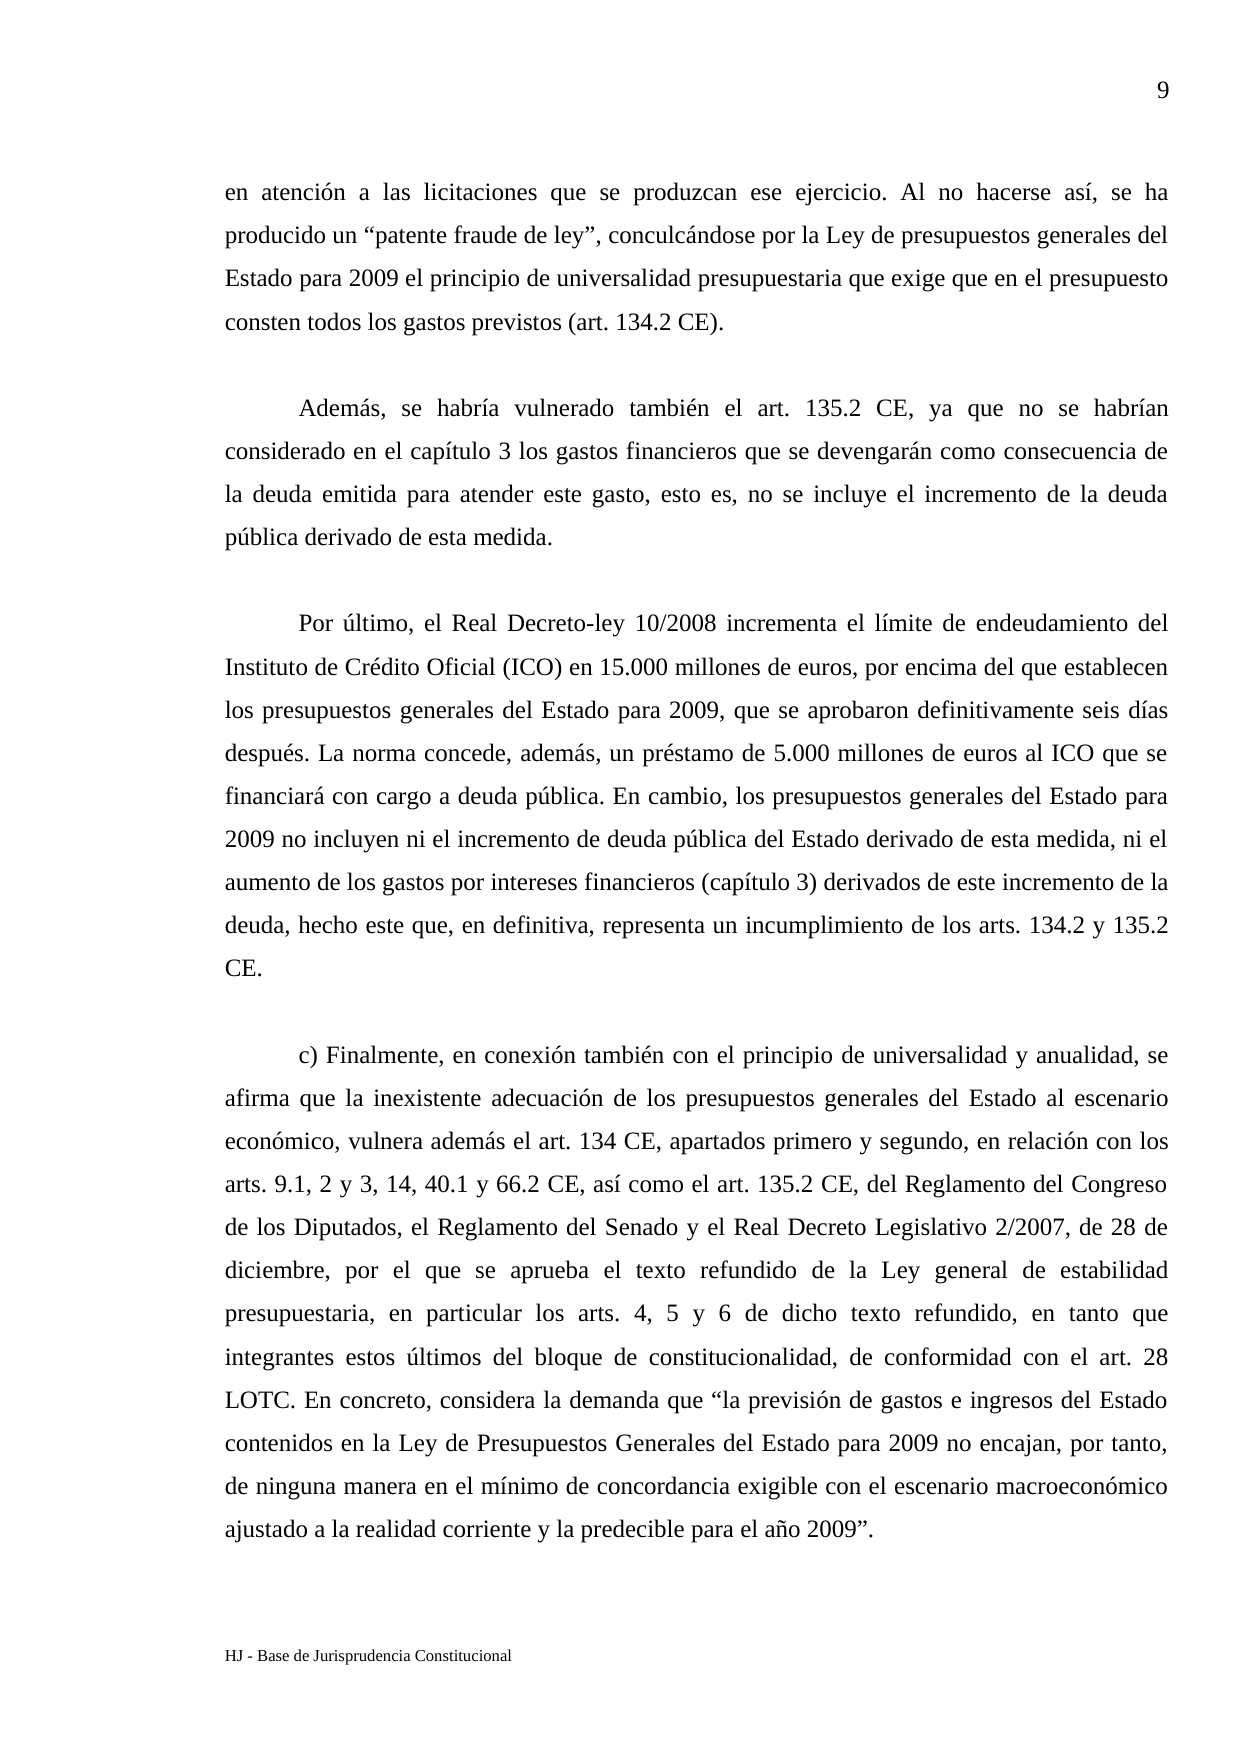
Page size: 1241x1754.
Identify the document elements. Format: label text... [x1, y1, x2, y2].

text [224, 177, 1169, 335]
text Además, se habría vulnerado también el art. 135.2 CE, ya que no se habrían considerado en el capítulo 3 los gastos financieros que se devengarán como consecuencia de la deuda emitida para atender este gasto, esto es, no se incluye el incremento de la deuda pública derivado de esta medida. [224, 393, 1169, 551]
text Por último, el Real Decreto-ley 10/2008 incrementa el límite de endeudamiento del Instituto de Crédito Oficial (ICO) en 15.000 millones de euros, por encima del que establecen los presupuestos generales del Estado para 2009, que se aprobaron definitivamente seis días después. La norma concede, además, un préstamo de 5.000 millones de euros al ICO que se financiará con cargo a deuda pública. En cambio, los presupuestos generales del Estado para 2009 no incluyen ni el incremento de deuda pública del Estado derivado de esta medida, ni el aumento de los gastos por intereses financieros (capítulo 3) derivados de este incremento de la deuda, hecho este que, en definitiva, representa un incumplimiento de los arts. 134.2 y 135.2 CE. [224, 608, 1169, 982]
text c) Finalmente, en conexión también con el principio de universalidad y anualidad, se afirma que la inexistente adecuación de los presupuestos generales del Estado al escenario económico, vulnera además el art. 134 CE, apartados primero y segundo, en relación con los arts. 9.1, 2 y 3, 14, 40.1 y 66.2 CE, así como el art. 135.2 CE, del Reglamento del Congreso de los Diputados, el Reglamento del Senado y el Real Decreto Legislativo 2/2007, de 28 de diciembre, por el que se aprueba el texto refundido de la Ley general de estabilidad presupuestaria, en particular los arts. 4, 5 y 6 de dicho texto refundido, en tanto que integrantes estos últimos del bloque de constitucionalidad, de conformidad con el art. 28 LOTC. En concreto, considera la demanda que “la previsión de gastos e ingresos del Estado contenidos en la Ley de Presupuestos Generales del Estado para 2009 no encajan, por tanto, de ninguna manera en el mínimo de concordancia exigible con el escenario macroeconómico ajustado a la realidad corriente y la predecible para el año 2009”. [224, 1040, 1169, 1543]
